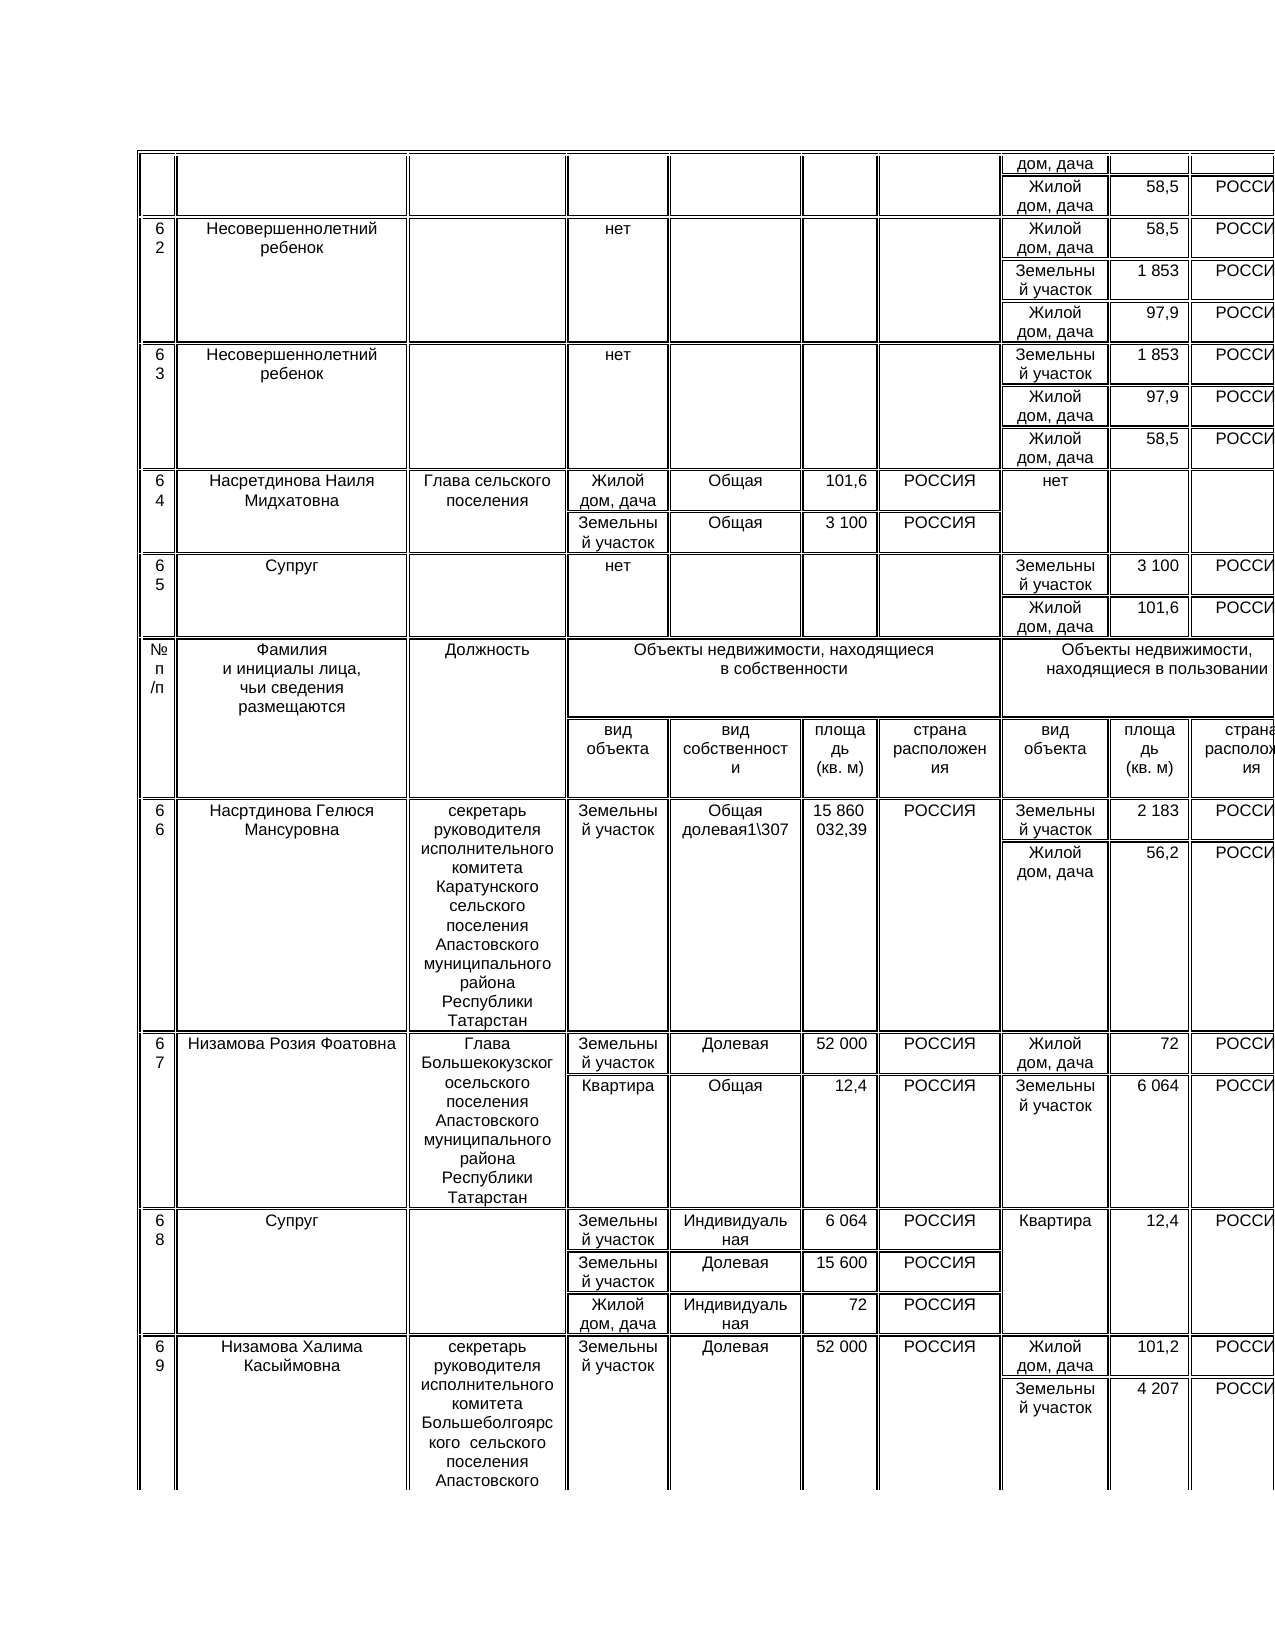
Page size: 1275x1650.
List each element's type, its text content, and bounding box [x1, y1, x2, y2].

table_cell РОССИЯ [1192, 800, 1273, 839]
table_cell Низамова Розия Фоатовна [178, 1034, 406, 1207]
table_cell Жилой дом, дача [1003, 303, 1107, 341]
table_cell Жилой дом, дача [1003, 429, 1107, 467]
table_cell РОССИЯ [1192, 387, 1273, 425]
table_cell Общая [671, 513, 800, 552]
table_cell Фамилия и инициалы лица, чьи сведения размещаются [178, 640, 406, 797]
table_cell вид объекта [1003, 720, 1107, 797]
table_cell [804, 345, 876, 467]
table_cell Несовершеннолетний ребенок [178, 219, 406, 341]
table_cell Жилой дом, дача [569, 1295, 667, 1333]
table_cell [880, 345, 999, 467]
table_cell РОССИЯ [880, 1295, 999, 1333]
table_cell [1192, 471, 1273, 552]
table_cell РОССИЯ [1192, 261, 1273, 299]
table_cell 52 000 [804, 1034, 876, 1072]
table_cell Жилой дом, дача [1003, 1034, 1107, 1072]
table_cell Земельный участок [569, 800, 667, 1030]
table_cell 63 [141, 341, 174, 467]
table_cell Общая [671, 471, 800, 509]
table_cell [804, 555, 876, 636]
table_cell площадь (кв. м) [1111, 720, 1188, 797]
table_cell [1111, 471, 1188, 552]
table_cell [671, 555, 800, 636]
table_cell РОССИЯ [880, 1253, 999, 1291]
table_cell [410, 1210, 565, 1333]
table_cell Земельный участок [569, 1337, 667, 1490]
table_cell РОССИЯ [1192, 177, 1273, 215]
table_cell [880, 555, 999, 636]
table_cell нет [569, 219, 667, 341]
table_cell Общая долевая1\307 [671, 800, 800, 1030]
table_cell Насртдинова Гелюся Мансуровна [178, 800, 406, 1030]
table_cell РОССИЯ [1192, 1379, 1273, 1490]
table_cell РОССИЯ [880, 513, 999, 552]
table_cell [880, 219, 999, 341]
table_cell Жилой дом, дача [1003, 598, 1107, 636]
table_cell 15 860 032,39 [804, 800, 876, 1030]
table_cell 58,5 [1111, 219, 1188, 257]
table_cell 58,5 [1111, 177, 1188, 215]
table_cell вид собственности [671, 720, 800, 797]
table_cell РОССИЯ [1192, 843, 1273, 1030]
table_cell вид объекта [569, 720, 667, 797]
table_cell Глава Большекокузскогосельского поселения Апастовского муниципального района Республики Татарстан [410, 1034, 565, 1207]
table_cell Должность [410, 640, 565, 797]
table_cell 101,6 [1111, 598, 1188, 636]
table_cell РОССИЯ [880, 800, 999, 1030]
table_cell Жилой дом, дача [1003, 843, 1107, 1030]
table_cell Насретдинова Наиля Мидхатовна [178, 471, 406, 552]
table_cell Жилой дом, дача [569, 471, 667, 509]
table_cell 101,2 [1111, 1337, 1188, 1375]
table_cell нет [569, 555, 667, 636]
table_cell Земельный участок [569, 1253, 667, 1291]
table_cell 6 064 [1111, 1076, 1188, 1207]
table_cell 67 [141, 1030, 174, 1207]
table_cell 72 [804, 1295, 876, 1333]
table_cell Несовершеннолетний ребенок [178, 345, 406, 467]
table_cell 69 [139, 1333, 176, 1490]
table_cell Жилой дом, дача [1003, 177, 1107, 215]
table_cell 97,9 [1111, 387, 1188, 425]
table_cell 12,4 [1111, 1210, 1188, 1333]
table_cell РОССИЯ [1192, 555, 1273, 594]
table_cell страна расположения [1192, 720, 1273, 797]
table_cell 56,2 [1111, 843, 1188, 1030]
table_cell РОССИЯ [1192, 1034, 1273, 1072]
table_cell РОССИЯ [1192, 345, 1273, 383]
table_cell РОССИЯ [1192, 429, 1273, 467]
table_cell Земельный участок [1003, 1379, 1107, 1490]
table_cell секретарь руководителя исполнительного комитета Большеболгоярского сельского поселения Апастовского муниципального района Республики Татарстан [410, 1337, 565, 1490]
table_cell 97,9 [1111, 303, 1188, 341]
table_cell РОССИЯ [880, 1337, 999, 1490]
table_cell № п/п [139, 636, 176, 797]
table_cell РОССИЯ [880, 471, 999, 509]
table_cell 4 207 [1111, 1379, 1188, 1490]
table_cell [410, 219, 565, 341]
table_cell Объекты недвижимости, находящиеся в собственности [569, 640, 999, 716]
table_cell 2 183 [1111, 800, 1188, 839]
table_cell Земельный участок [1003, 1076, 1107, 1207]
table_cell Квартира [1003, 1210, 1107, 1333]
table_cell Земельный участок [1003, 345, 1107, 383]
table_cell 62 [139, 215, 176, 341]
table_cell Земельный участок [1003, 800, 1107, 839]
table_cell Жилой дом, дача [1003, 1337, 1107, 1375]
table_cell РОССИЯ [880, 1034, 999, 1072]
table_cell Жилой дом, дача [1003, 387, 1107, 425]
table_cell 101,6 [804, 471, 876, 509]
table_cell Индивидуальная [671, 1295, 800, 1333]
table_cell 68 [139, 1207, 176, 1333]
table_cell РОССИЯ [1192, 1337, 1273, 1375]
table_cell 64 [139, 468, 176, 552]
table_cell [671, 345, 800, 467]
table_cell 6 064 [804, 1210, 876, 1249]
table_cell 72 [1111, 1034, 1188, 1072]
table_cell РОССИЯ [880, 1076, 999, 1207]
table_cell РОССИЯ [1192, 1210, 1273, 1333]
table_cell 15 600 [804, 1253, 876, 1291]
table_cell 1 853 [1111, 345, 1188, 383]
table_cell площадь (кв. м) [804, 720, 876, 797]
table_cell Общая [671, 1076, 800, 1207]
table_cell 66 [139, 797, 176, 1030]
table_cell Индивидуальная [671, 1210, 800, 1249]
table_cell Земельный участок [1003, 555, 1107, 594]
table_cell 52 000 [804, 1337, 876, 1490]
table_cell Земельный участок [569, 1210, 667, 1249]
table_cell 3 100 [1111, 555, 1188, 594]
table_cell секретарь руководителя исполнительного комитета Каратунского сельского поселения Апастовского муниципального района Республики Татарстан [410, 800, 565, 1030]
table_cell Долевая [671, 1034, 800, 1072]
table_cell 97,9 [1109, 151, 1190, 173]
table_cell Квартира [569, 1076, 667, 1207]
table_cell Супруг [178, 555, 406, 636]
table_cell Глава сельского поселения [410, 471, 565, 552]
table_cell нет [569, 345, 667, 467]
table_cell Долевая [671, 1337, 800, 1490]
table_cell [410, 555, 565, 636]
table_cell [410, 345, 565, 467]
table_cell Земельный участок [569, 1034, 667, 1072]
table_cell РОССИЯ [1192, 598, 1273, 636]
table_cell Долевая [671, 1253, 800, 1291]
table_cell 65 [139, 552, 176, 636]
table_cell Земельный участок [569, 513, 667, 552]
table_cell 58,5 [1111, 429, 1188, 467]
table_cell РОССИЯ [1192, 1076, 1273, 1207]
table_cell 1 853 [1111, 261, 1188, 299]
table_cell Низамова Халима Касыймовна [178, 1337, 406, 1490]
table_cell нет [1003, 471, 1107, 552]
table_cell РОССИЯ [1192, 303, 1273, 341]
table_cell Супруг [178, 1210, 406, 1333]
table_cell Земельный участок [1003, 261, 1107, 299]
table_cell Жилой дом, дача [1001, 154, 1109, 173]
table_cell РОССИЯ [880, 1210, 999, 1249]
table_cell РОССИЯ [1192, 219, 1273, 257]
table_cell Жилой дом, дача [1003, 219, 1107, 257]
table_cell [804, 219, 876, 341]
table_cell РОССИЯ [1190, 151, 1275, 173]
table_cell Объекты недвижимости, находящиеся в пользовании [1003, 640, 1273, 716]
table_cell 3 100 [804, 513, 876, 552]
table_cell 12,4 [804, 1076, 876, 1207]
table_cell [671, 219, 800, 341]
table_cell страна расположения [880, 720, 999, 797]
